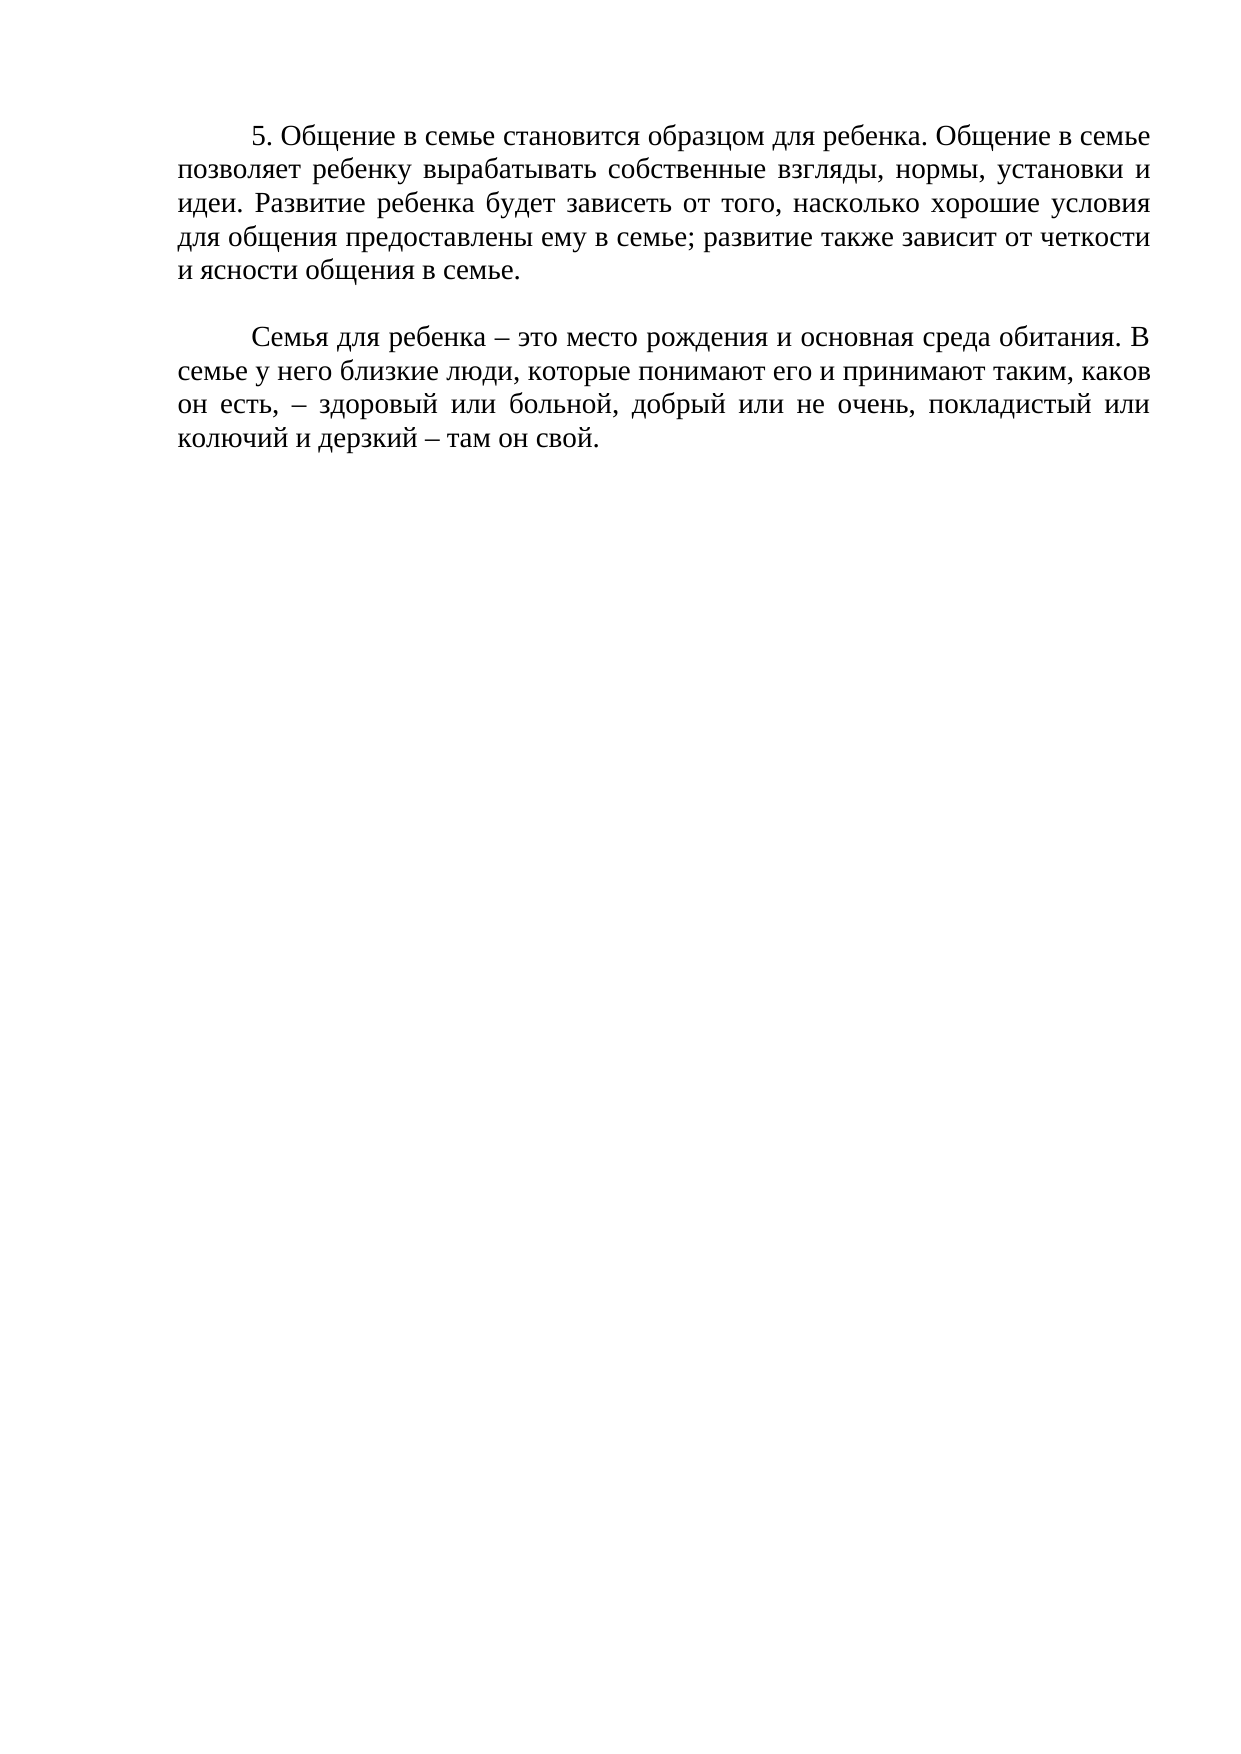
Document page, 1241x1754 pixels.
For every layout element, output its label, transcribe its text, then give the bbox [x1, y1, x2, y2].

text 5. Общение в семье становится образцом для ребенка. Общение в семье позволяет ребенку вырабатывать собственные взгляды, нормы, установки и идеи. Развитие ребенка будет зависеть от того, насколько хорошие условия для общения предоставлены ему в семье; развитие также зависит от четкости и ясности общения в семье. [177, 118, 1152, 286]
text Семья для ребенка – это место рождения и основная среда обитания. В семье у него близкие люди, которые понимают его и принимают таким, каков он есть, – здоровый или больной, добрый или не очень, покладистый или колючий и дерзкий – там он свой. [177, 319, 1152, 453]
